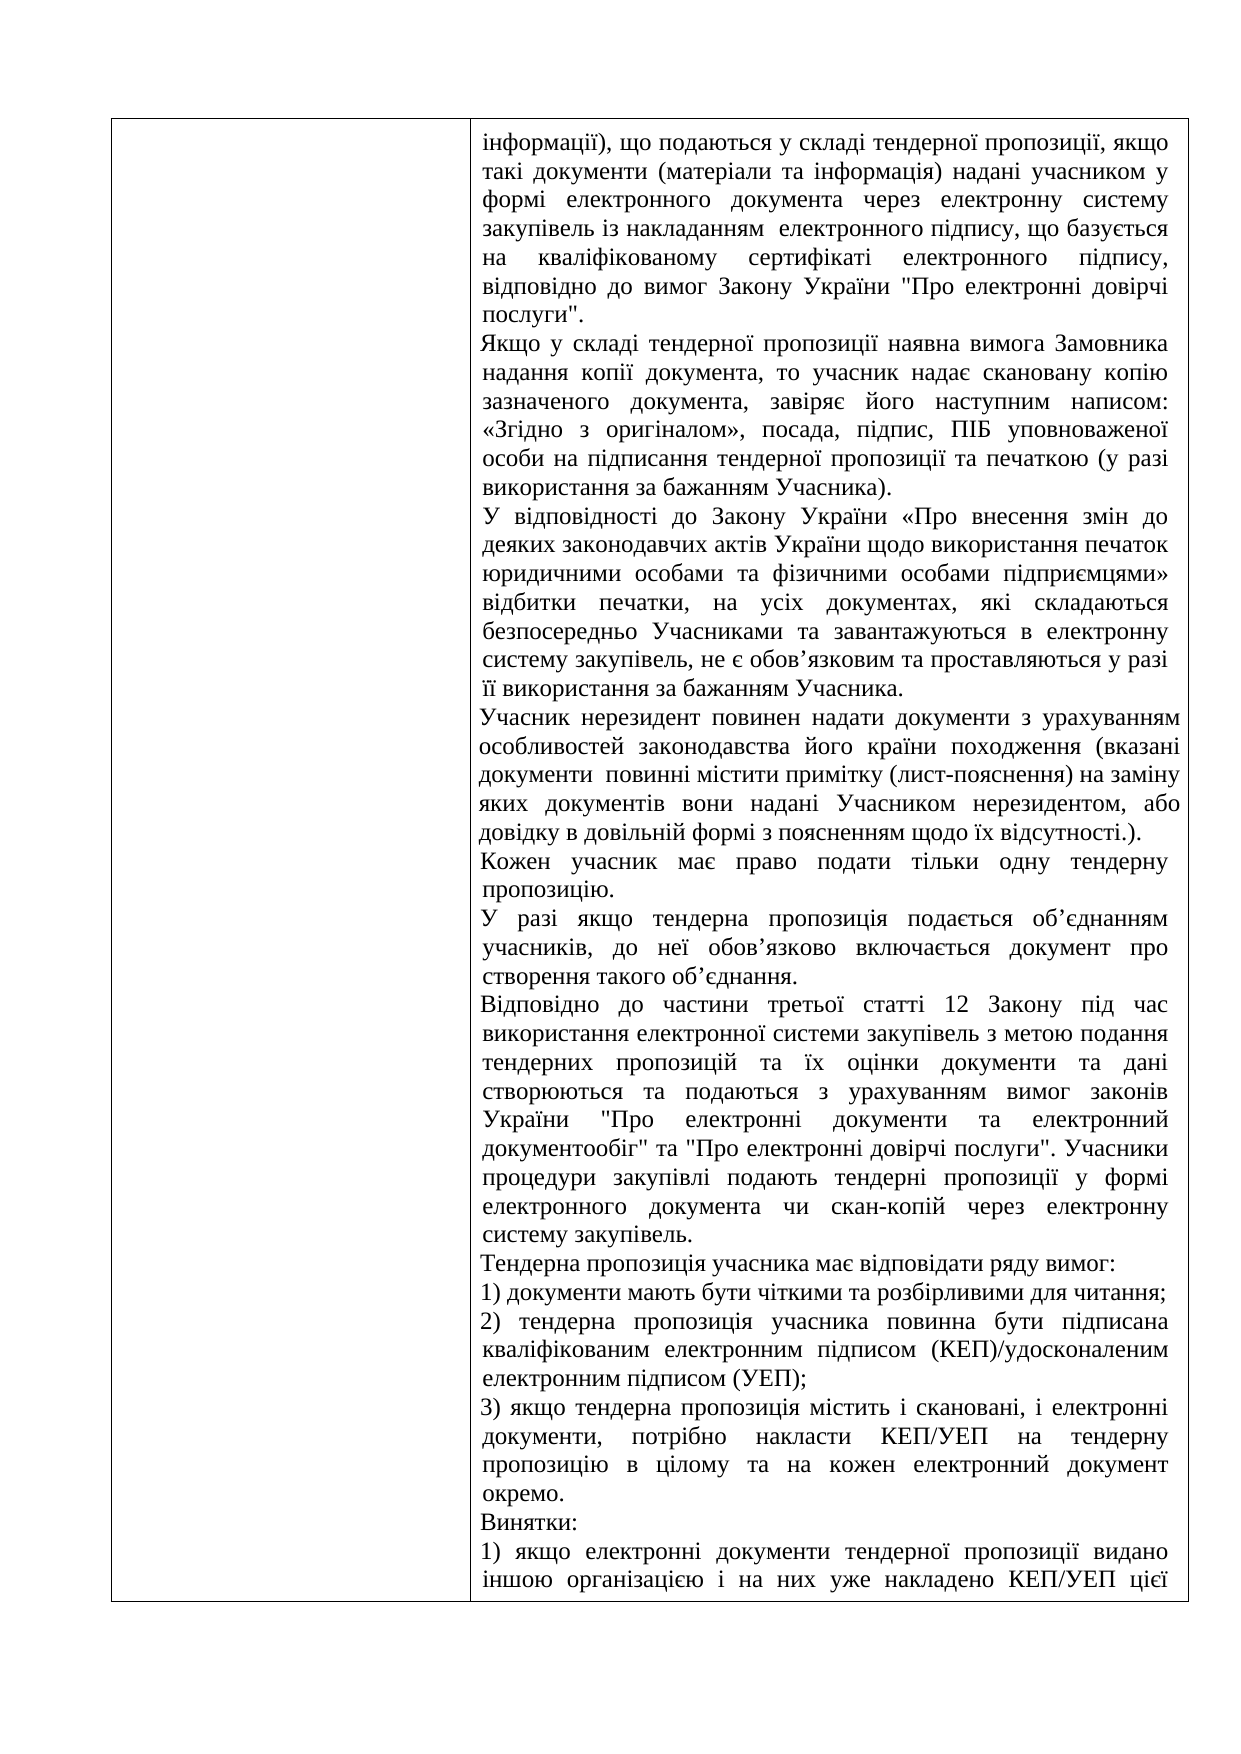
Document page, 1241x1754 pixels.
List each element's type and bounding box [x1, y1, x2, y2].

table_cell [471, 119, 1188, 1601]
table_cell [112, 119, 470, 1601]
